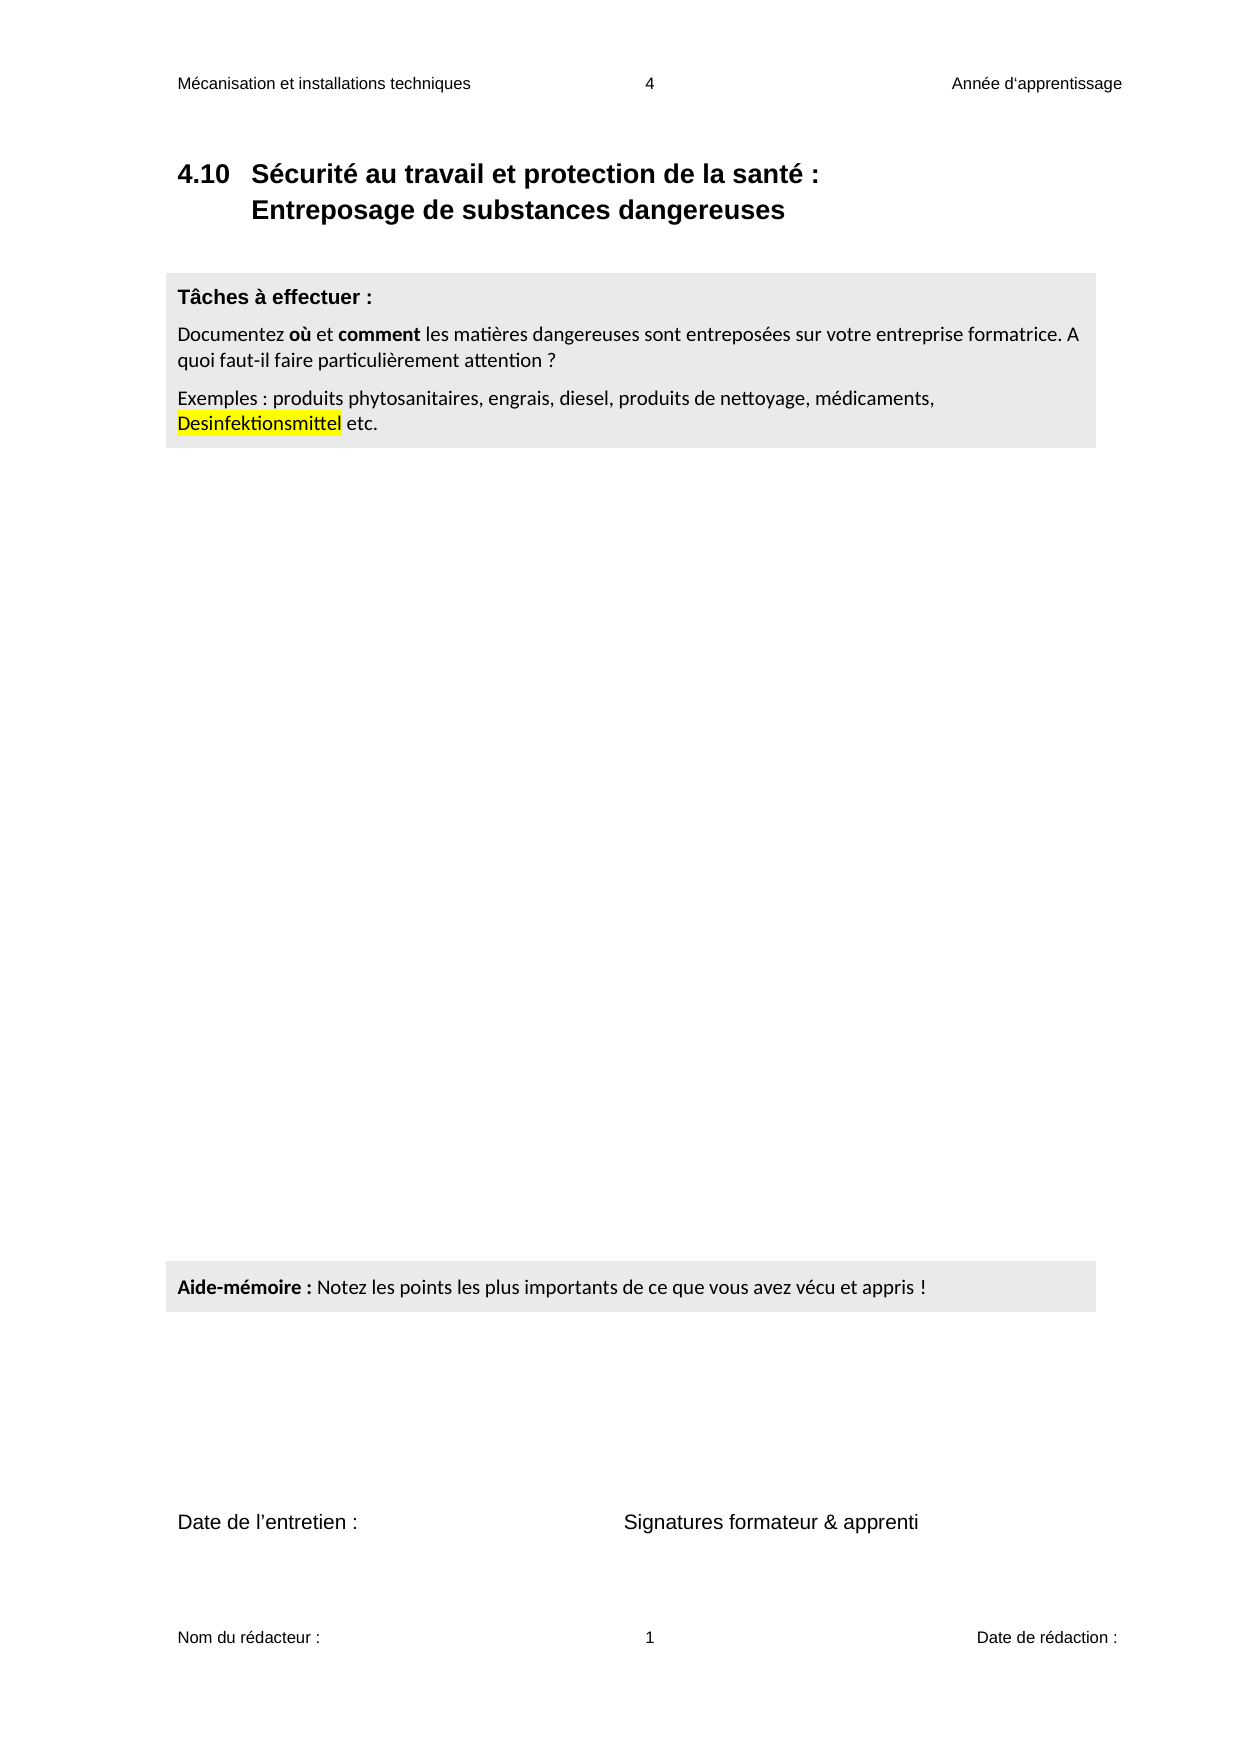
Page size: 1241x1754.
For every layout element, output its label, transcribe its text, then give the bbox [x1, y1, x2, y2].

table_header Date de l’entretien : Signatures formateur & apprenti [166, 1510, 1096, 1582]
text Entreposage de substances dangereuses [177, 194, 1092, 225]
table_header Aide-mémoire : Notez les points les plus importants de ce que vous avez vécu et appris ! [166, 1261, 1096, 1312]
table_header Tâches à effectuer : Documentez où et comment les matières dangereuses sont entreposées sur votre entreprise formatrice. A quoi faut-il faire particulièrement attention ? Exemples : produits phytosanitaires, engrais, diesel, produits de nettoyage, médicaments, Desinfektionsmittel etc. [166, 273, 1096, 448]
text 4.10 Sécurité au travail et protection de la santé : [177, 158, 1092, 189]
